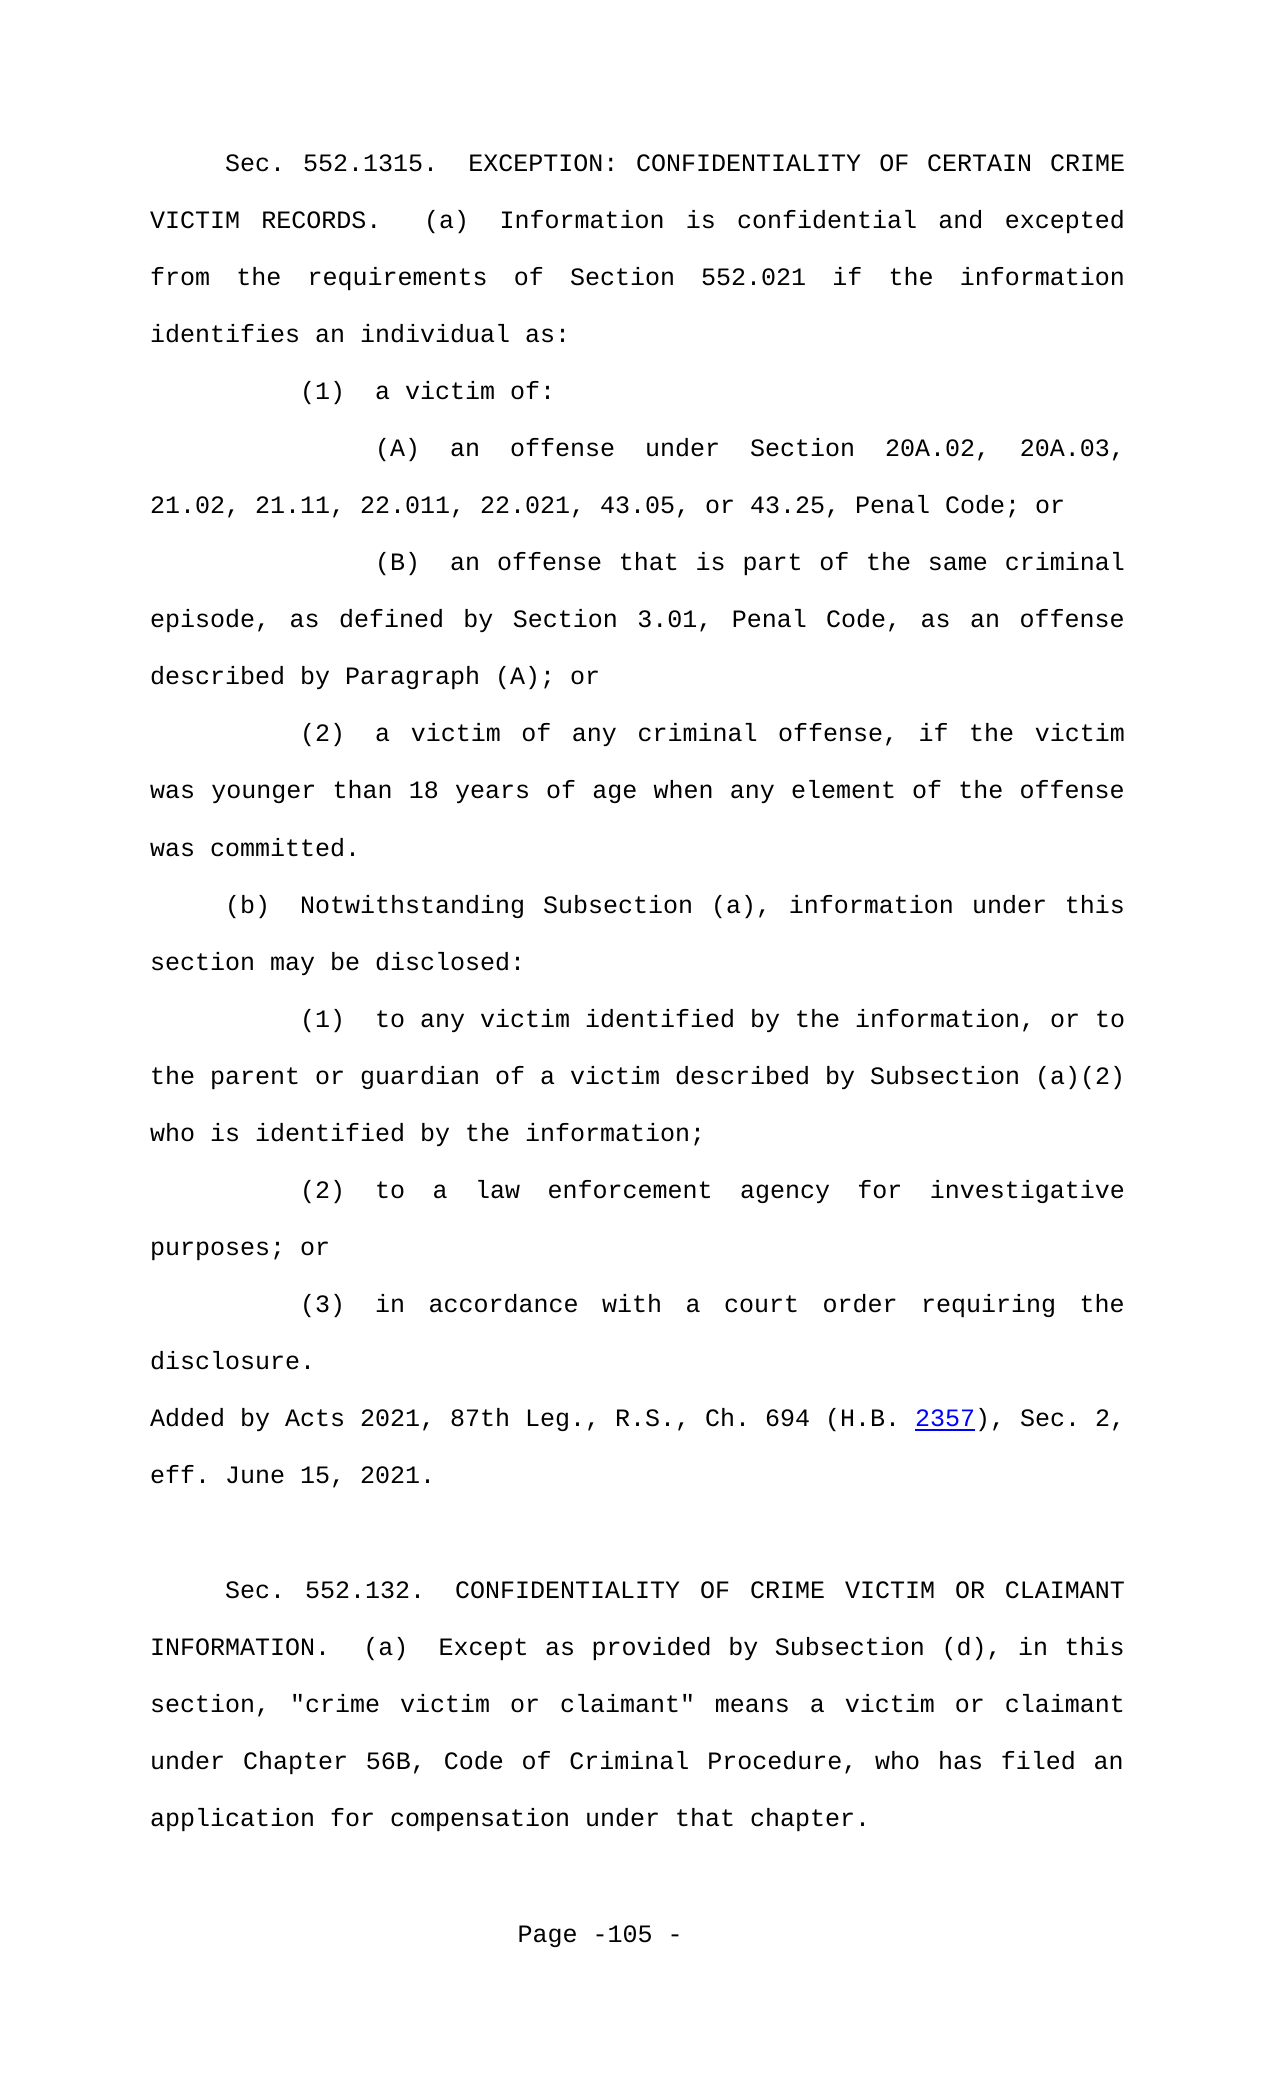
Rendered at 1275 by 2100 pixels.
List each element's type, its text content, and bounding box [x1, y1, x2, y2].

text Added by Acts 2021, 87th Leg., R.S., Ch. 694 (H.B. 2357), Sec. 2, eff. June 15, 2021. [150, 1406, 1125, 1491]
text (B) an offense that is part of the same criminal episode, as defined by Section 3.01, Penal Code, as an offense described by Paragraph (A); or [150, 549, 1125, 692]
text (2) a victim of any criminal offense, if the victim was younger than 18 years of age when any element of the offense was committed. [150, 721, 1125, 863]
text (3) in accordance with a court order requiring the disclosure. [150, 1292, 1125, 1377]
text Sec. 552.1315. EXCEPTION: CONFIDENTIALITY OF CERTAIN CRIME VICTIM RECORDS. (a) Information is confidential and excepted from the requirements of Section 552.021 if the information identifies an individual as: [150, 150, 1125, 350]
text (1) to any victim identified by the information, or to the parent or guardian of a victim described by Subsection (a)(2) who is identified by the information; [150, 1006, 1125, 1149]
text (2) to a law enforcement agency for investigative purposes; or [150, 1177, 1125, 1263]
text (A) an offense under Section 20A.02, 20A.03, 21.02, 21.11, 22.011, 22.021, 43.05, or 43.25, Penal Code; or [150, 435, 1125, 521]
text (b) Notwithstanding Subsection (a), information under this section may be disclosed: [150, 892, 1125, 978]
text Sec. 552.132. CONFIDENTIALITY OF CRIME VICTIM OR CLAIMANT INFORMATION. (a) Except as provided by Subsection (d), in this section, "crime victim or claimant" means a victim or claimant under Chapter 56B, Code of Criminal Procedure, who has filed an application for compensation under that chapter. [150, 1577, 1125, 1834]
text (1) a victim of: [150, 378, 1125, 407]
